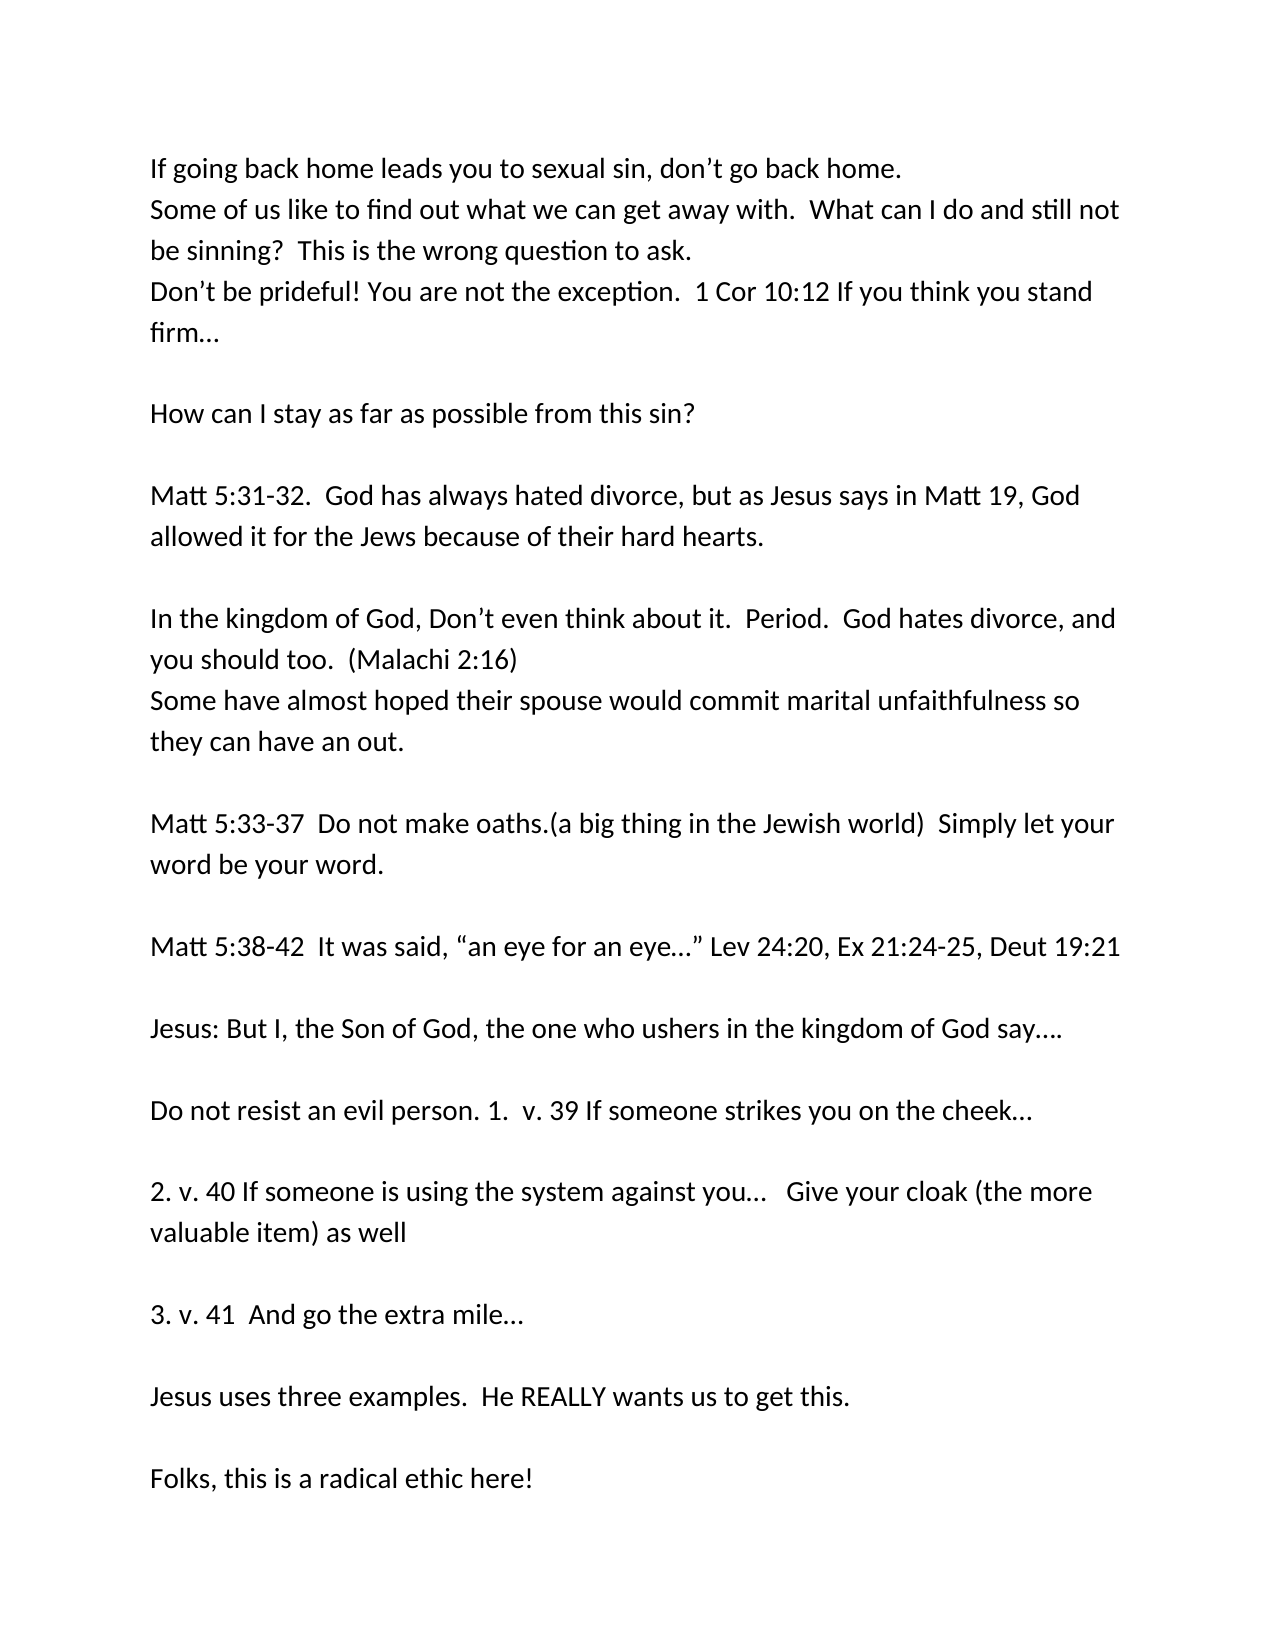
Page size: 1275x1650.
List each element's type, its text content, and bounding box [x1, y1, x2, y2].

text If going back home leads you to sexual sin, don’t go back home. [150, 150, 1125, 186]
text 2. v. 40 If someone is using the system against you… Give your cloak (the more valuable item) as well [150, 1173, 1125, 1250]
text Some of us like to find out what we can get away with. What can I do and still not be sinning? This is the wrong question to ask. [150, 191, 1125, 267]
text Do not resist an evil person. 1. v. 39 If someone strikes you on the cheek… [150, 1092, 1125, 1127]
text Some have almost hoped their spouse would commit marital unfaithfulness so they can have an out. [150, 682, 1125, 759]
text How can I stay as far as possible from this sin? [150, 396, 1125, 431]
text Matt 5:38-42 It was said, “an eye for an eye…” Lev 24:20, Ex 21:24-25, Deut 19:21 [150, 928, 1125, 963]
text Matt 5:31-32. God has always hated divorce, but as Jesus says in Matt 19, God allowed it for the Jews because of their hard hearts. [150, 477, 1125, 554]
text Folks, this is a radical ethic here! [150, 1460, 1125, 1496]
text Jesus uses three examples. He REALLY wants us to get this. [150, 1378, 1125, 1414]
text 3. v. 41 And go the extra mile… [150, 1296, 1125, 1332]
text Matt 5:33-37 Do not make oaths.(a big thing in the Jewish world) Simply let your word be your word. [150, 805, 1125, 882]
text In the kingdom of God, Don’t even think about it. Period. God hates divorce, and you should too. (Malachi 2:16) [150, 600, 1125, 677]
text Jesus: But I, the Son of God, the one who ushers in the kingdom of God say…. [150, 1010, 1125, 1045]
text Don’t be prideful! You are not the exception. 1 Cor 10:12 If you think you stand firm… [150, 273, 1125, 349]
